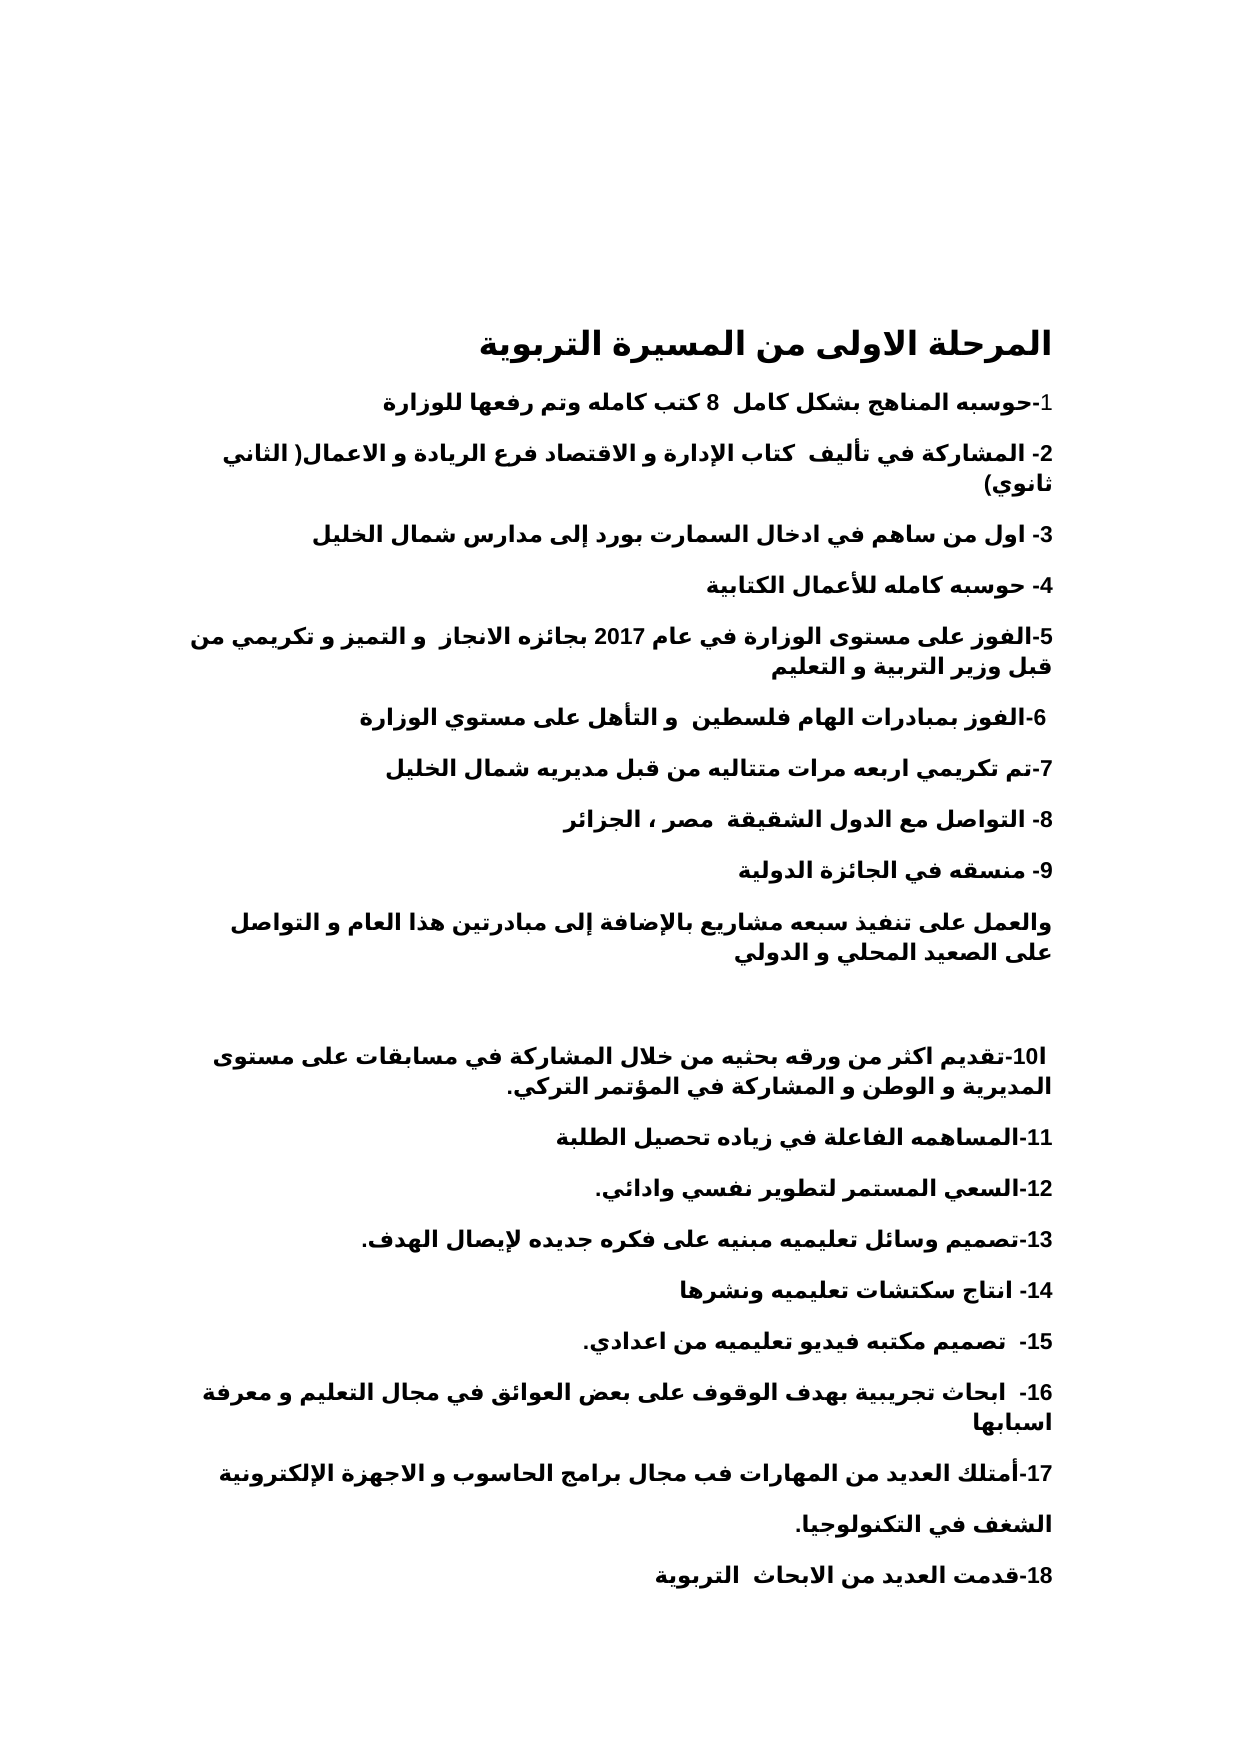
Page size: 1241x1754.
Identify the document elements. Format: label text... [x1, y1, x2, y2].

text 3- اول من ساهم في ادخال السمارت بورد إلى مدارس شمال الخليل [187, 521, 1053, 547]
text 7-تم تكريمي اربعه مرات متتاليه من قبل مديريه شمال الخليل [187, 755, 1053, 782]
text 5-الفوز على مستوى الوزارة في عام 2017 بجائزه الانجاز و التميز و تكريمي من قبل وزير التربية و التعليم [187, 623, 1053, 679]
text 14- انتاج سكتشات تعليميه ونشرها [187, 1277, 1053, 1303]
text 9- منسقه في الجائزة الدولية [187, 857, 1053, 884]
text 18-قدمت العديد من الابحاث التربوية [187, 1562, 1053, 1589]
text 17-أمتلك العديد من المهارات فب مجال برامج الحاسوب و الاجهزة الإلكترونية [187, 1460, 1053, 1487]
text 8- التواصل مع الدول الشقيقة مصر ، الجزائر [187, 806, 1053, 833]
text 15- تصميم مكتبه فيديو تعليميه من اعدادي. [187, 1328, 1053, 1354]
text 6-الفوز بمبادرات الهام فلسطين و التأهل على مستوي الوزارة [187, 704, 1053, 731]
text الشغف في التكنولوجيا. [187, 1511, 1053, 1538]
text ا10-تقديم اكثر من ورقه بحثيه من خلال المشاركة في مسابقات على مستوى المديرية و الوطن و المشاركة في المؤتمر التركي. [187, 1043, 1053, 1099]
text المرحلة الاولى من المسيرة التربوية [187, 324, 1053, 362]
text 2- المشاركة في تأليف كتاب الإدارة و الاقتصاد فرع الريادة و الاعمال( الثاني ثانوي) [187, 440, 1053, 496]
text 11-المساهمه الفاعلة في زياده تحصيل الطلبة [187, 1124, 1053, 1150]
text 4- حوسبه كامله للأعمال الكتابية [187, 572, 1053, 598]
text والعمل على تنفيذ سبعه مشاريع بالإضافة إلى مبادرتين هذا العام و التواصل على الصعيد المحلي و الدولي [187, 908, 1053, 965]
text 13-تصميم وسائل تعليميه مبنيه على فكره جديده لإيصال الهدف. [187, 1226, 1053, 1252]
text 16- ابحاث تجريبية بهدف الوقوف على بعض العوائق في مجال التعليم و معرفة اسبابها [187, 1379, 1053, 1436]
text 12-السعي المستمر لتطوير نفسي وادائي. [187, 1175, 1053, 1201]
text 1-حوسبه المناهج بشكل كامل 8 كتب كامله وتم رفعها للوزارة [187, 389, 1053, 415]
